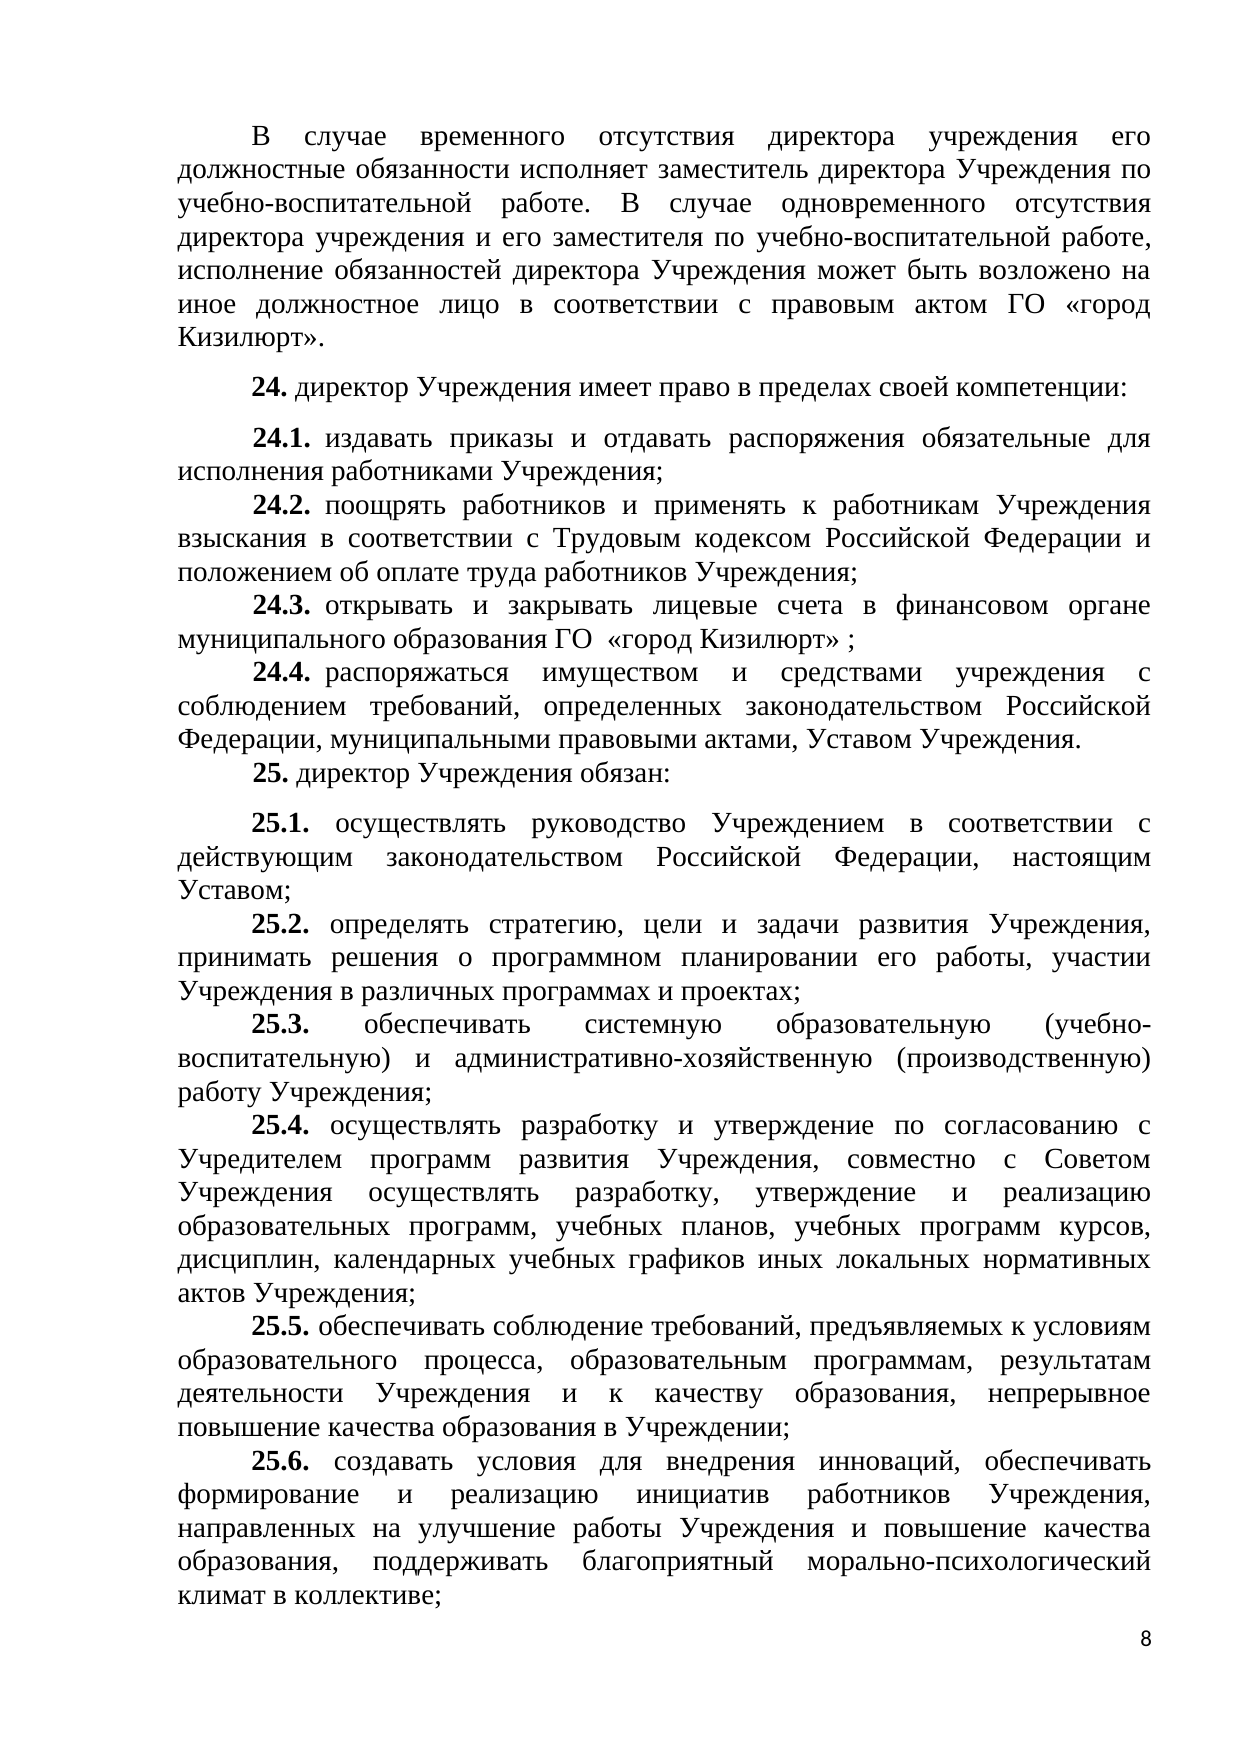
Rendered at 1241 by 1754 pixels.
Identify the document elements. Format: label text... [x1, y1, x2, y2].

list распоряжаться имуществом и средствами учреждения с соблюдением требований, определенных законодательством Российской Федерации, муниципальными правовыми актами, Уставом Учреждения. [177, 654, 1152, 755]
list осуществлять разработку и утверждение по согласованию с Учредителем программ развития Учреждения, совместно с Советом Учреждения осуществлять разработку, утверждение и реализацию образовательных программ, учебных планов, учебных программ курсов, дисциплин, календарных учебных графиков иных локальных нормативных актов Учреждения; [177, 1107, 1152, 1308]
text В случае временного отсутствия директора учреждения его должностные обязанности исполняет заместитель директора Учреждения по учебно-воспитательной работе. В случае одновременного отсутствия директора учреждения и его заместителя по учебно-воспитательной работе, исполнение обязанностей директора Учреждения может быть возложено на иное должностное лицо в соответствии с правовым актом ГО «город Кизилюрт». [177, 118, 1152, 353]
text 25. директор Учреждения обязан: [177, 755, 1152, 789]
list поощрять работников и применять к работникам Учреждения взыскания в соответствии с Трудовым кодексом Российской Федерации и положением об оплате труда работников Учреждения; [177, 487, 1152, 587]
list определять стратегию, цели и задачи развития Учреждения, принимать решения о программном планировании его работы, участии Учреждения в различных программах и проектах; [177, 906, 1152, 1007]
list обеспечивать системную образовательную (учебно-воспитательную) и административно-хозяйственную (производственную) работу Учреждения; [177, 1007, 1152, 1107]
list издавать приказы и отдавать распоряжения обязательные для исполнения работниками Учреждения; [177, 420, 1152, 487]
list создавать условия для внедрения инноваций, обеспечивать формирование и реализацию инициатив работников Учреждения, направленных на улучшение работы Учреждения и повышение качества образования, поддерживать благоприятный морально-психологический климат в коллективе; [177, 1443, 1152, 1610]
text 24. директор Учреждения имеет право в пределах своей компетенции: [177, 369, 1152, 403]
list открывать и закрывать лицевые счета в финансовом органе муниципального образования ГО «город Кизилюрт» ; [177, 587, 1152, 654]
list осуществлять руководство Учреждением в соответствии с действующим законодательством Российской Федерации, настоящим Уставом; [177, 805, 1152, 906]
list обеспечивать соблюдение требований, предъявляемых к условиям образовательного процесса, образовательным программам, результатам деятельности Учреждения и к качеству образования, непрерывное повышение качества образования в Учреждении; [177, 1308, 1152, 1443]
